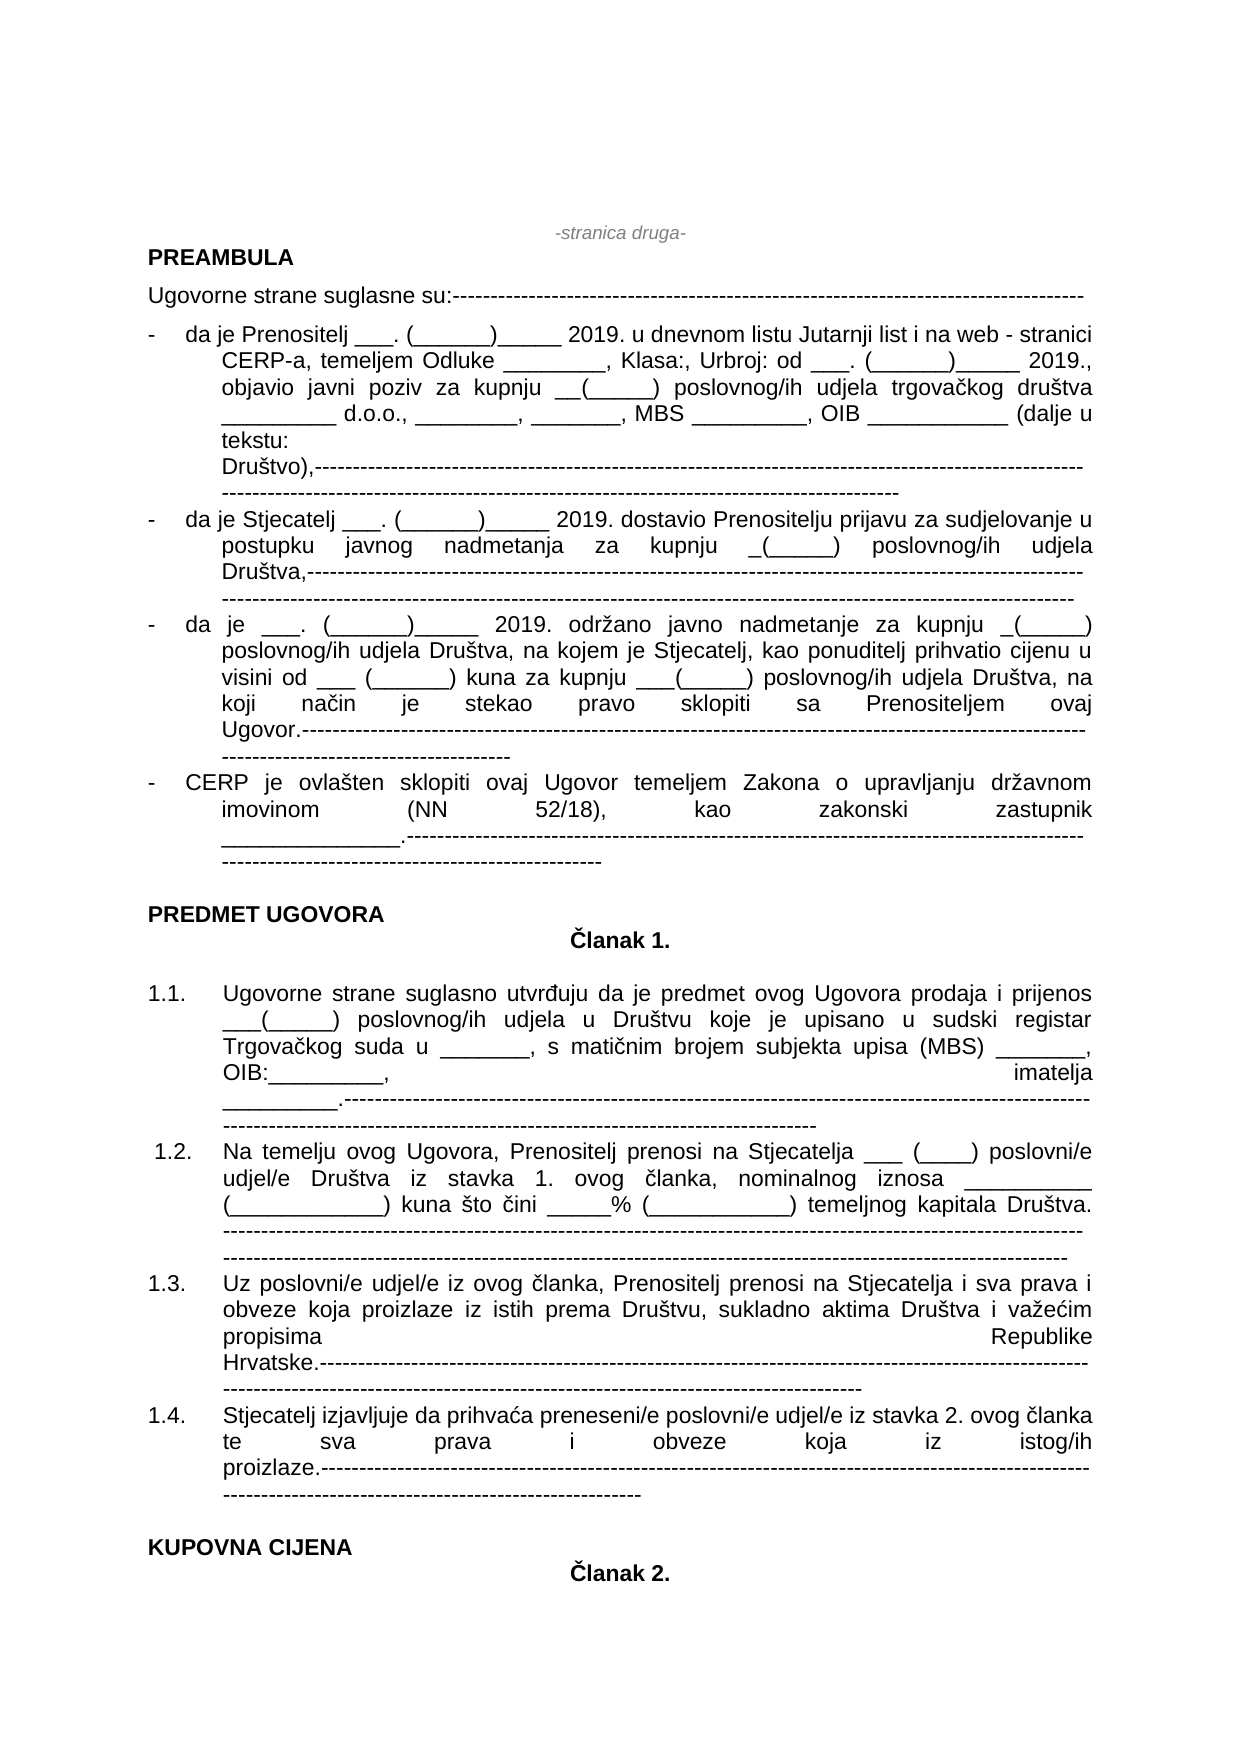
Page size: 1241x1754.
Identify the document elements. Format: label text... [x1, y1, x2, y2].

list CERP je ovlašten sklopiti ovaj Ugovor temeljem Zakona o upravljanju državnom imovinom (NN 52/18), kao zakonski zastupnik ______________.------------------------------------------------------------------------------------------------------------------------------------------- [148, 769, 1093, 874]
text PREDMET UGOVORA [148, 901, 1093, 927]
text KUPOVNA CIJENA [148, 1533, 1093, 1560]
text -stranica druga- [148, 222, 1093, 243]
text 1.4. Stjecatelj izjavljuje da prihvaća preneseni/e poslovni/e udjel/e iz stavka 2. ovog članka te sva prava i obveze koja iz istog/ih proizlaze.------------------------------------------------------------------------------------------------------------------------------------------------------------ [148, 1402, 1093, 1507]
text Članak 1. [148, 927, 1093, 954]
list da je Stjecatelj ___. (______)_____ 2019. dostavio Prenositelju prijavu za sudjelovanje u postupku javnog nadmetanja za kupnju _(_____) poslovnog/ih udjela Društva,---------------------------------------------------------------------------------------------------------------------------------------------------------------------------------------------------------------------- [148, 506, 1093, 611]
text PREAMBULA [148, 243, 1093, 270]
text 1.2. Na temelju ovog Ugovora, Prenositelj prenosi na Stjecatelja ___ (____) poslovni/e udjel/e Društva iz stavka 1. ovog članka, nominalnog iznosa __________ (____________) kuna što čini _____% (___________) temeljnog kapitala Društva. -------------------------------------------------------------------------------------------------------------------------------------------------------------------------------------------------------------------------------- [148, 1138, 1093, 1270]
list Uz poslovni/e udjel/e iz ovog članka, Prenositelj prenosi na Stjecatelja i sva prava i obveze koja proizlaze iz istih prema Društvu, sukladno aktima Društva i važećim propisima Republike Hrvatske.----------------------------------------------------------------------------------------------------------------------------------------------------------------------------------------- [148, 1270, 1093, 1402]
text Članak 2. [148, 1560, 1093, 1586]
text Ugovorne strane suglasne su:----------------------------------------------------------------------------------- [148, 282, 1093, 309]
text 1.1. Ugovorne strane suglasno utvrđuju da je predmet ovog Ugovora prodaja i prijenos ___(_____) poslovnog/ih udjela u Društvu koje je upisano u sudski registar Trgovačkog suda u _______, s matičnim brojem subjekta upisa (MBS) _______, OIB:_________, imatelja _________.-------------------------------------------------------------------------------------------------------------------------------------------------------------------------------- [148, 980, 1093, 1138]
list da je ___. (______)_____ 2019. održano javno nadmetanje za kupnju _(_____) poslovnog/ih udjela Društva, na kojem je Stjecatelj, kao ponuditelj prihvatio cijenu u visini od ___ (______) kuna za kupnju ___(_____) poslovnog/ih udjela Društva, na koji način je stekao pravo sklopiti sa Prenositeljem ovaj Ugovor.--------------------------------------------------------------------------------------------------------------------------------------------- [148, 611, 1093, 769]
list da je Prenositelj ___. (______)_____ 2019. u dnevnom listu Jutarnji list i na web - stranici CERP-a, temeljem Odluke ________, Klasa:, Urbroj: od ___. (______)_____ 2019., objavio javni poziv za kupnju __(_____) poslovnog/ih udjela trgovačkog društva _________ d.o.o., ________, _______, MBS _________, OIB ___________ (dalje u tekstu: Društvo),---------------------------------------------------------------------------------------------------------------------------------------------------------------------------------------------- [148, 321, 1093, 506]
